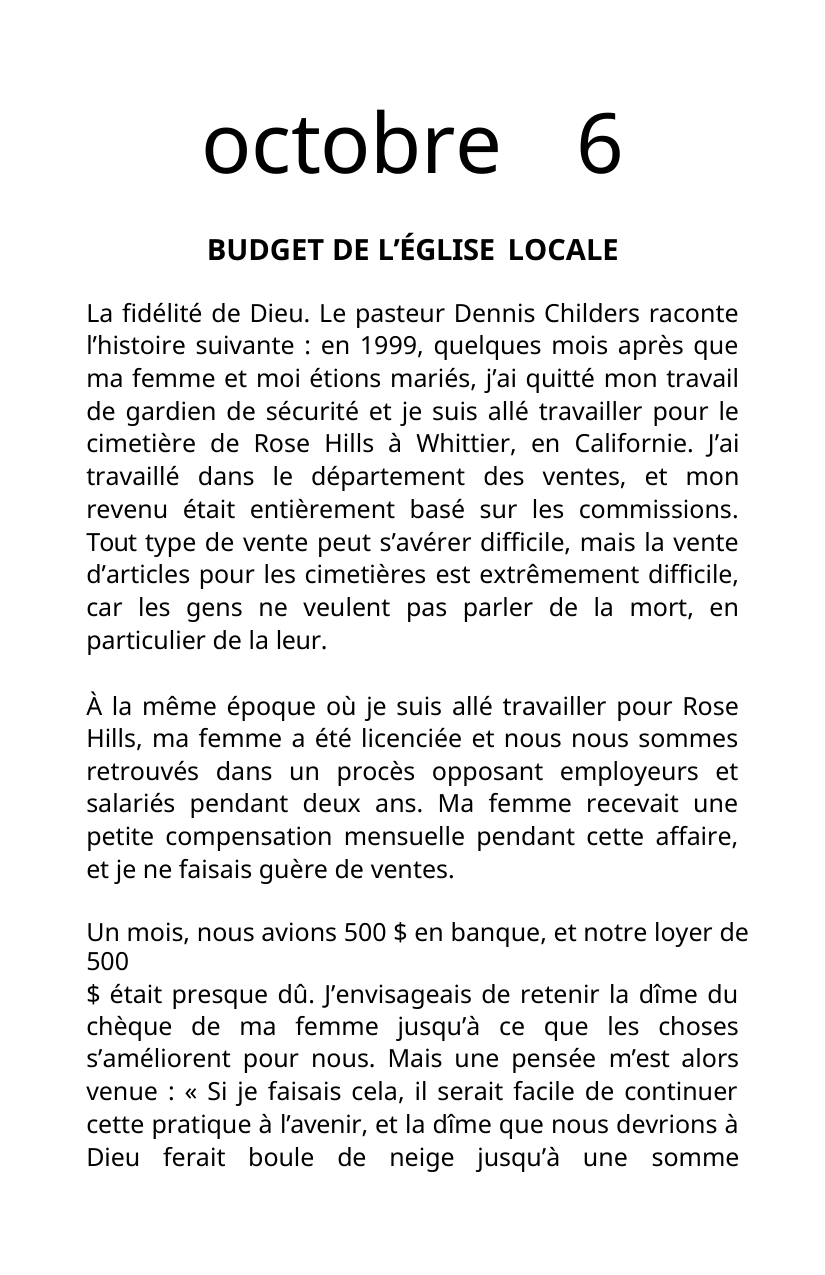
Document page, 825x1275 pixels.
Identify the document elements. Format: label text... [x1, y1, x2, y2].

text BUDGET DE L’ÉGLISE LOCALE [84, 229, 742, 269]
text octobre 6 [75, 84, 750, 198]
text Un mois, nous avions 500 $ en banque, et notre loyer de 500 [86, 918, 750, 977]
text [86, 977, 739, 1173]
text La fidélité de Dieu. Le pasteur Dennis Childers raconte l’histoire suivante : en 1999, quelques mois après que ma femme et moi étions mariés, j’ai quitté mon travail de gardien de sécurité et je suis allé travailler pour le cimetière de Rose Hills à Whittier, en Californie. J’ai travaillé dans le département des ventes, et mon revenu était entièrement basé sur les commissions. Tout type de vente peut s’avérer difficile, mais la vente d’articles pour les cimetières est extrêmement difficile, car les gens ne veulent pas parler de la mort, en particulier de la leur. [86, 297, 739, 656]
text À la même époque où je suis allé travailler pour Rose Hills, ma femme a été licenciée et nous nous sommes retrouvés dans un procès opposant employeurs et salariés pendant deux ans. Ma femme recevait une petite compensation mensuelle pendant cette affaire, et je ne faisais guère de ventes. [86, 689, 739, 886]
